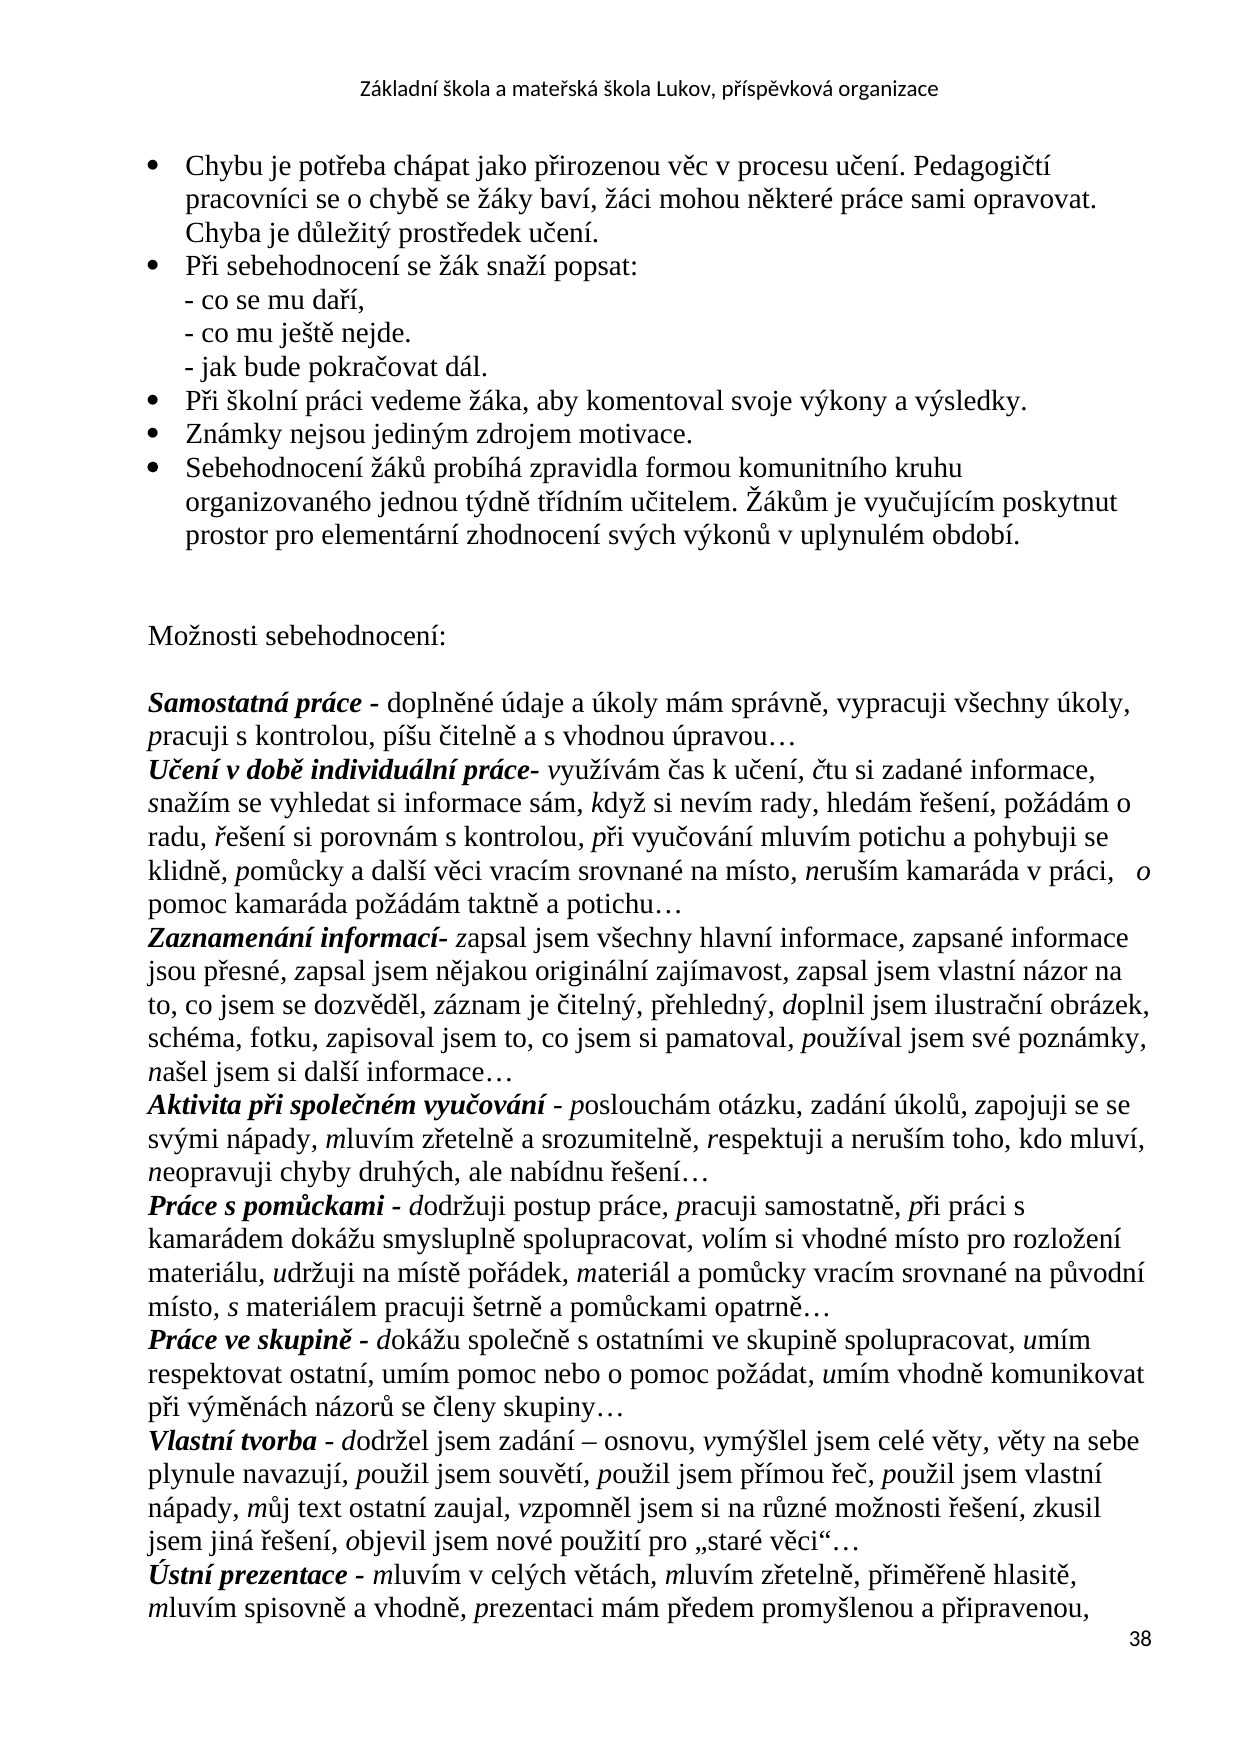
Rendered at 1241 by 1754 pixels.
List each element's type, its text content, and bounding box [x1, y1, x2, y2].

text Samostatná práce - doplněné údaje a úkoly mám správně, vypracuji všechny úkoly, pracuji s kontrolou, píšu čitelně a s vhodnou úpravou… [148, 685, 1152, 752]
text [148, 1557, 1152, 1624]
list Sebehodnocení žáků probíhá zpravidla formou komunitního kruhu organizovaného jednou týdně třídním učitelem. Žákům je vyučujícím poskytnut prostor pro elementární zhodnocení svých výkonů v uplynulém období. [148, 450, 1152, 551]
list Při sebehodnocení se žák snaží popsat: [148, 248, 1152, 282]
text Možnosti sebehodnocení: [148, 618, 1152, 651]
text Aktivita při společném vyučování - poslouchám otázku, zadání úkolů, zapojuji se se svými nápady, mluvím zřetelně a srozumitelně, respektuji a neruším toho, kdo mluví, neopravuji chyby druhých, ale nabídnu řešení… [148, 1087, 1152, 1188]
text - co se mu daří, [148, 282, 1152, 316]
text Práce s pomůckami - dodržuji postup práce, pracuji samostatně, při práci s kamarádem dokážu smysluplně spolupracovat, volím si vhodné místo pro rozložení materiálu, udržuji na místě pořádek, materiál a pomůcky vracím srovnané na původní místo, s materiálem pracuji šetrně a pomůckami opatrně… [148, 1188, 1152, 1322]
text Práce ve skupině - dokážu společně s ostatními ve skupině spolupracovat, umím respektovat ostatní, umím pomoc nebo o pomoc požádat, umím vhodně komunikovat při výměnách názorů se členy skupiny… [148, 1322, 1152, 1423]
text - co mu ještě nejde. [148, 316, 1152, 349]
text Zaznamenání informací- zapsal jsem všechny hlavní informace, zapsané informace jsou přesné, zapsal jsem nějakou originální zajímavost, zapsal jsem vlastní názor na to, co jsem se dozvěděl, záznam je čitelný, přehledný, doplnil jsem ilustrační obrázek, schéma, fotku, zapisoval jsem to, co jsem si pamatoval, používal jsem své poznámky, našel jsem si další informace… [148, 920, 1152, 1087]
text Učení v době individuální práce- využívám čas k učení, čtu si zadané informace, snažím se vyhledat si informace sám, když si nevím rady, hledám řešení, požádám o radu, řešení si porovnám s kontrolou, při vyučování mluvím potichu a pohybuji se klidně, pomůcky a další věci vracím srovnané na místo, neruším kamaráda v práci, o pomoc kamaráda požádám taktně a potichu… [148, 752, 1152, 920]
list Známky nejsou jediným zdrojem motivace. [148, 416, 1152, 450]
list Chybu je potřeba chápat jako přirozenou věc v procesu učení. Pedagogičtí pracovníci se o chybě se žáky baví, žáci mohou některé práce sami opravovat. Chyba je důležitý prostředek učení. [148, 148, 1152, 248]
list Při školní práci vedeme žáka, aby komentoval svoje výkony a výsledky. [148, 383, 1152, 416]
text Vlastní tvorba - dodržel jsem zadání – osnovu, vymýšlel jsem celé věty, věty na sebe plynule navazují, použil jsem souvětí, použil jsem přímou řeč, použil jsem vlastní nápady, můj text ostatní zaujal, vzpomněl jsem si na různé možnosti řešení, zkusil jsem jiná řešení, objevil jsem nové použití pro „staré věci“… [148, 1423, 1152, 1557]
text - jak bude pokračovat dál. [148, 349, 1152, 383]
